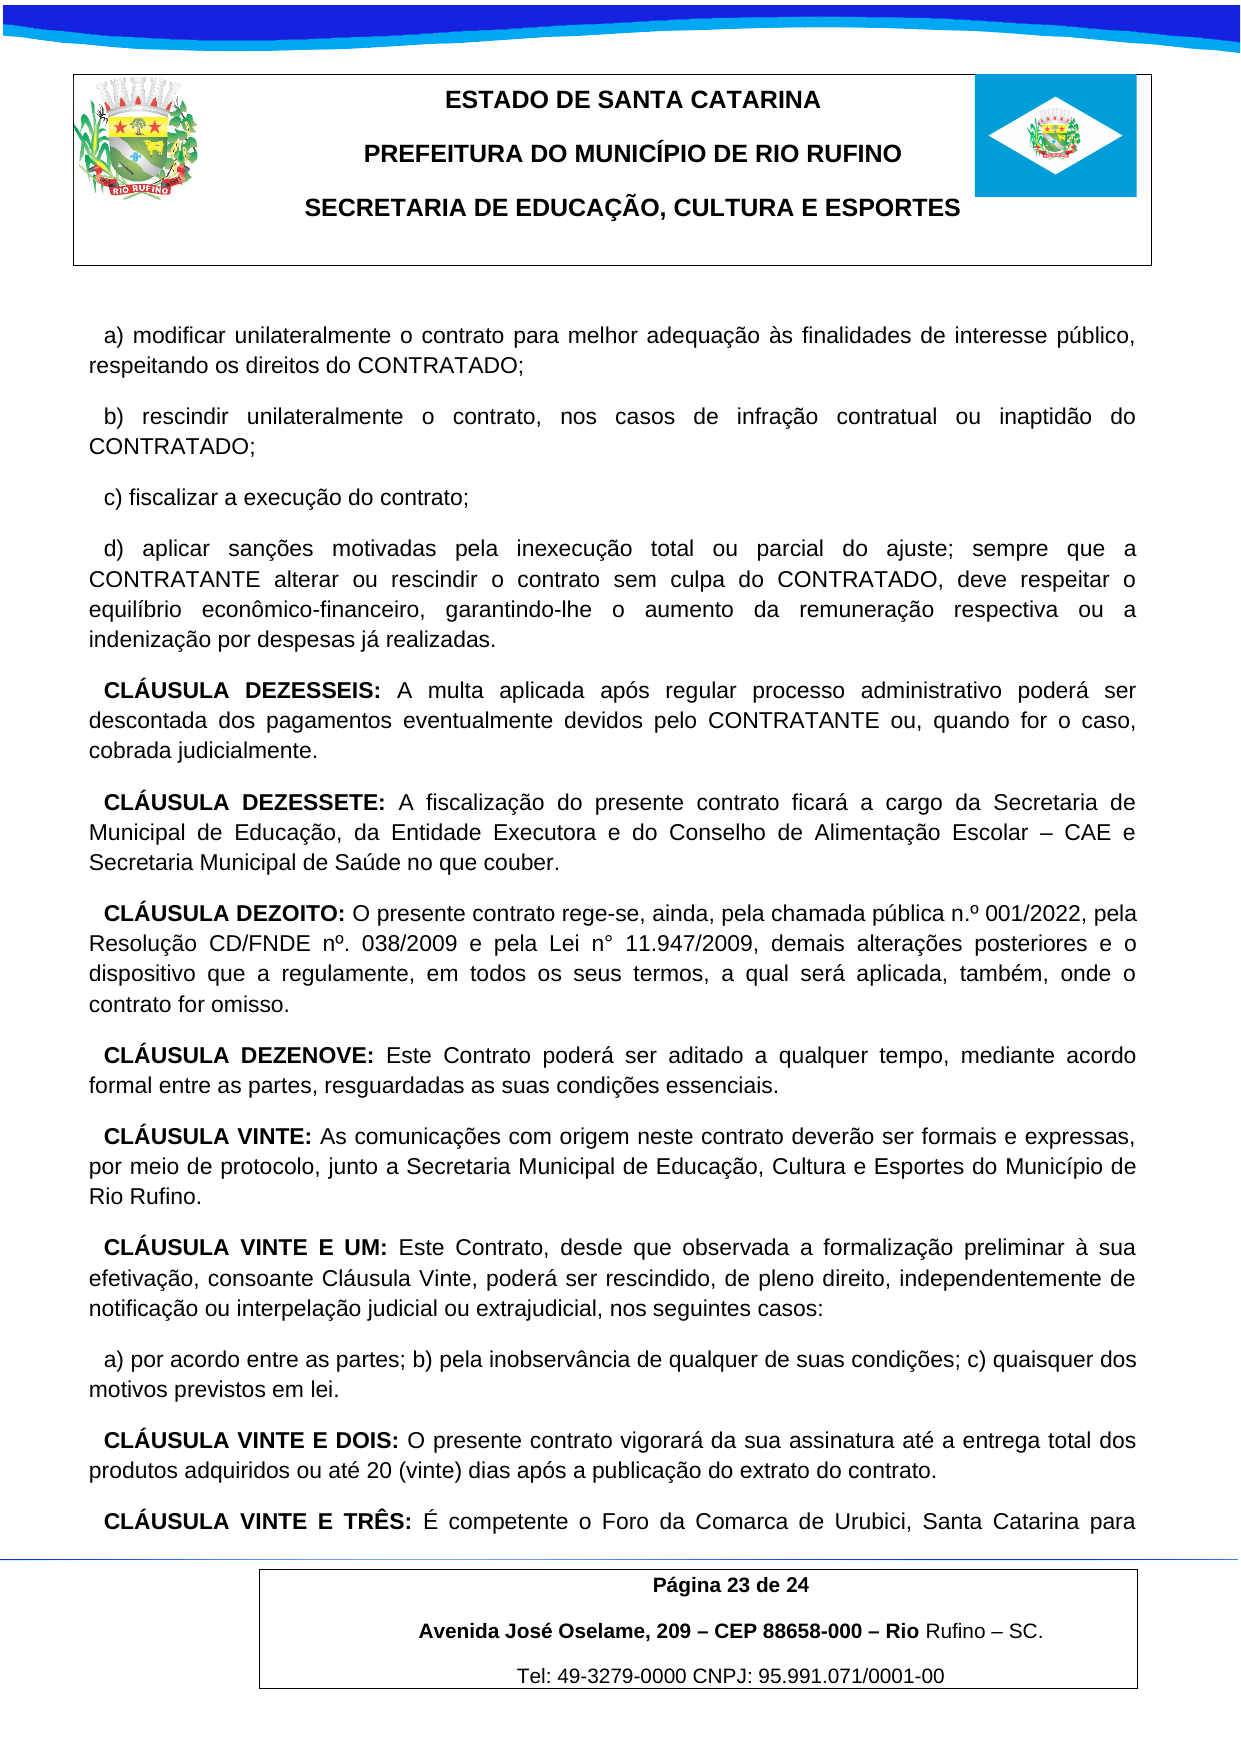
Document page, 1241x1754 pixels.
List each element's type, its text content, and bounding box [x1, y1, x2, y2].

text CLÁUSULA VINTE E DOIS: O presente contrato vigorará da sua assinatura até a entrega total dos produtos adquiridos ou até 20 (vinte) dias após a publicação do extrato do contrato. [89, 1427, 1137, 1483]
text CLÁUSULA VINTE E UM: Este Contrato, desde que observada a formalização preliminar à sua efetivação, consoante Cláusula Vinte, poderá ser rescindido, de pleno direito, independentemente de notificação ou interpelação judicial ou extrajudicial, nos seguintes casos: [89, 1234, 1137, 1321]
text CLÁUSULA DEZESSETE: A fiscalização do presente contrato ficará a cargo da Secretaria de Municipal de Educação, da Entidade Executora e do Conselho de Alimentação Escolar – CAE e Secretaria Municipal de Saúde no que couber. [89, 788, 1137, 875]
picture [3, 5, 1241, 42]
text CLÁUSULA DEZESSEIS: A multa aplicada após regular processo administrativo poderá ser descontada dos pagamentos eventualmente devidos pelo CONTRATANTE ou, quando for o caso, cobrada judicialmente. [89, 677, 1137, 764]
text d) aplicar sanções motivadas pela inexecução total ou parcial do ajuste; sempre que a CONTRATANTE alterar ou rescindir o contrato sem culpa do CONTRATADO, deve respeitar o equilíbrio econômico-financeiro, garantindo-lhe o aumento da remuneração respectiva ou a indenização por despesas já realizadas. [89, 535, 1137, 652]
text c) fiscalizar a execução do contrato; [89, 484, 1137, 511]
text a) por acordo entre as partes; b) pela inobservância de qualquer de suas condições; c) quaisquer dos motivos previstos em lei. [89, 1346, 1137, 1402]
text CLÁUSULA DEZOITO: O presente contrato rege-se, ainda, pela chamada pública n.º 001/2022, pela Resolução CD/FNDE nº. 038/2009 e pela Lei n° 11.947/2009, demais alterações posteriores e o dispositivo que a regulamente, em todos os seus termos, a qual será aplicada, também, onde o contrato for omisso. [89, 900, 1137, 1017]
text CLÁUSULA VINTE E TRÊS: É competente o Foro da Comarca de Urubici, Santa Catarina para dirimir qualquer controvérsia que se originar deste contrato. [89, 1508, 1137, 1534]
picture [3, 28, 1241, 316]
text a) modificar unilateralmente o contrato para melhor adequação às finalidades de interesse público, respeitando os direitos do CONTRATADO; [89, 322, 1137, 378]
picture [0, 1559, 1238, 1567]
text CLÁUSULA VINTE: As comunicações com origem neste contrato deverão ser formais e expressas, por meio de protocolo, junto a Secretaria Municipal de Educação, Cultura e Esportes do Município de Rio Rufino. [89, 1123, 1137, 1209]
text CLÁUSULA DEZENOVE: Este Contrato poderá ser aditado a qualquer tempo, mediante acordo formal entre as partes, resguardadas as suas condições essenciais. [89, 1042, 1137, 1098]
text b) rescindir unilateralmente o contrato, nos casos de infração contratual ou inaptidão do CONTRATADO; [89, 403, 1137, 459]
